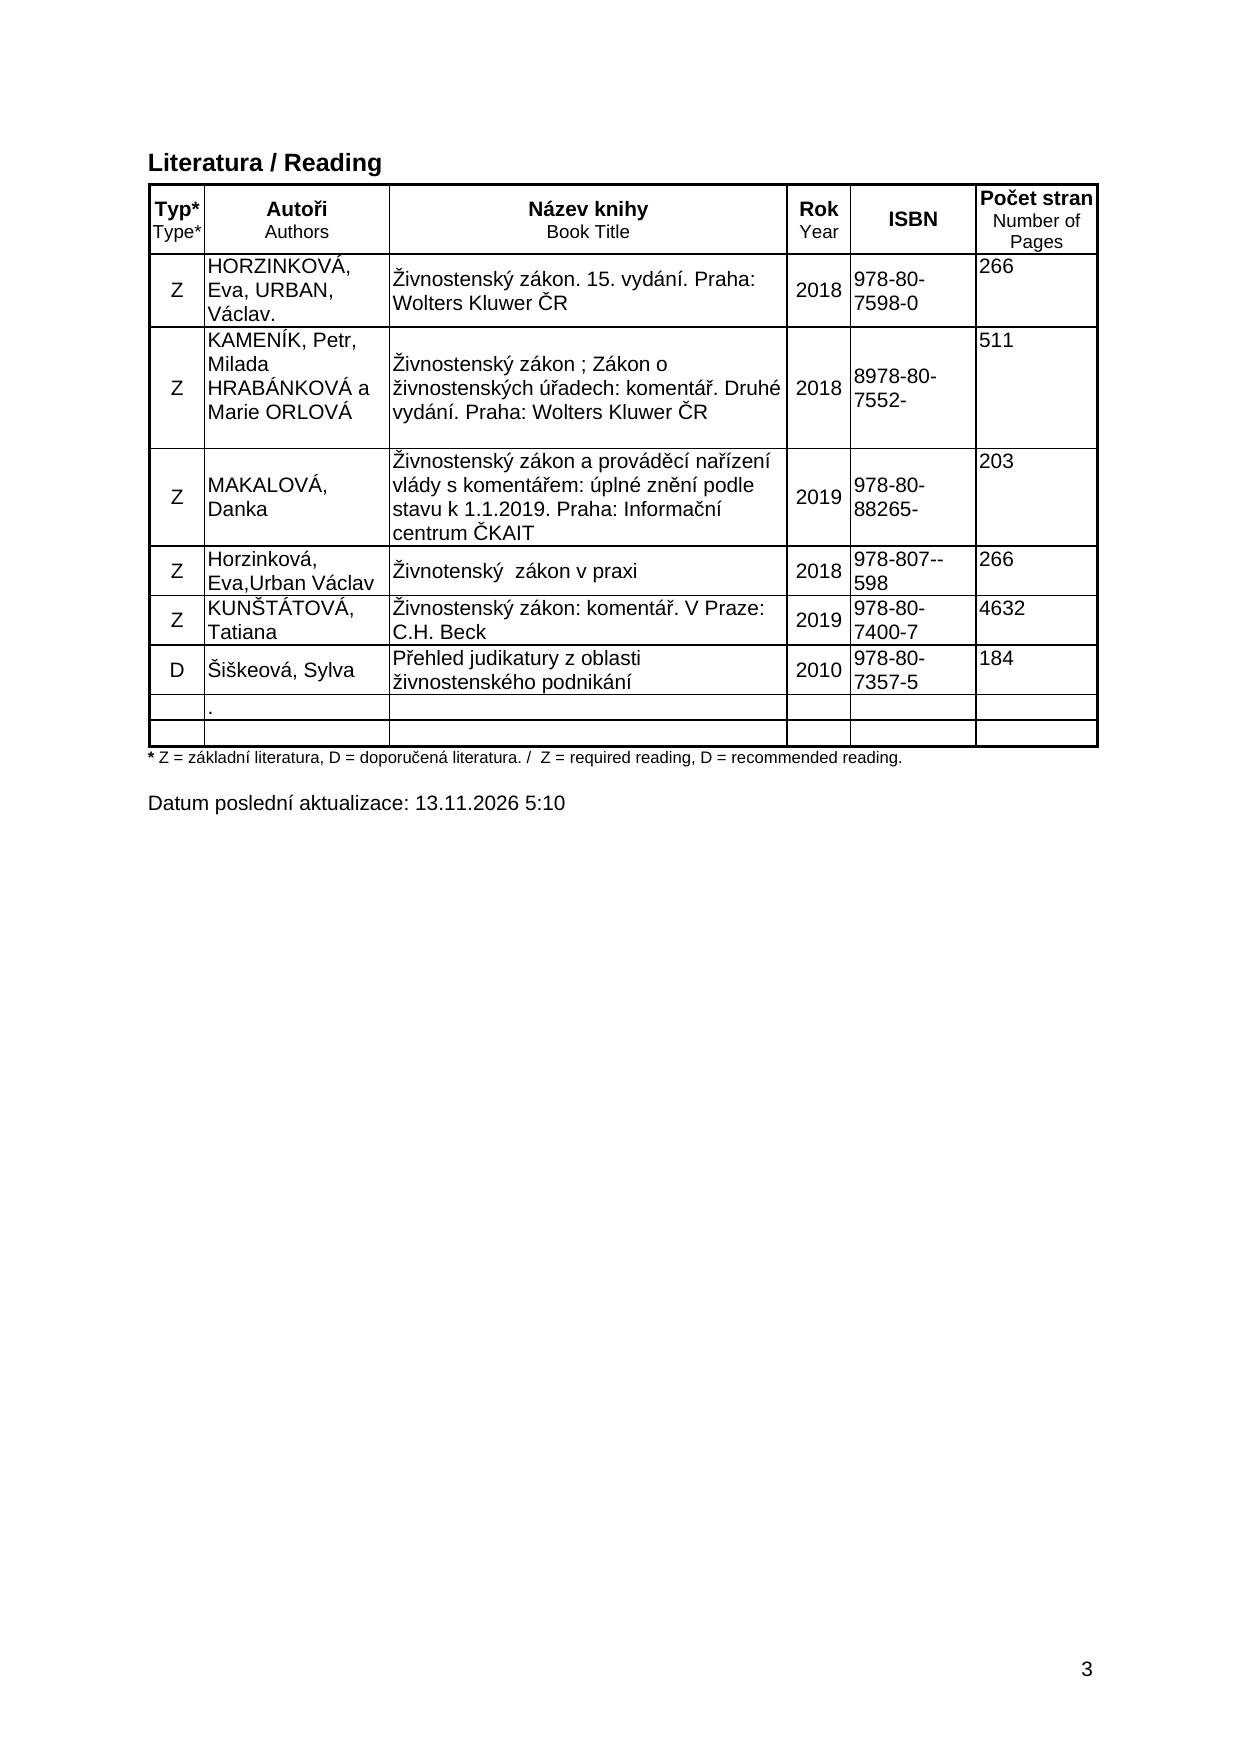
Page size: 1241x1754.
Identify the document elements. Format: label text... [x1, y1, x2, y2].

table_cell 2018 [788, 328, 850, 448]
table_cell 2019 [788, 449, 850, 545]
table_cell Živnostenský zákon. 15. vydání. Praha: Wolters Kluwer ČR [390, 255, 786, 326]
table_cell [151, 695, 204, 719]
table_cell 266 [977, 547, 1096, 594]
table_cell 203 [977, 449, 1096, 545]
table_cell Z [151, 547, 204, 594]
table_cell 978-80-7400-7 [851, 596, 975, 644]
text Literatura / Reading [148, 148, 1093, 176]
table_cell 978-80-7357-5 [851, 646, 975, 693]
table_header ISBN [851, 186, 975, 253]
table_cell 2018 [788, 255, 850, 326]
table_cell MAKALOVÁ, Danka [205, 449, 389, 545]
table_header Autoři Authors [205, 186, 389, 253]
table_cell [390, 695, 786, 719]
table_cell [151, 721, 204, 744]
table_cell [390, 721, 786, 744]
table_cell Živnotenský zákon v praxi [390, 547, 786, 594]
table_cell [788, 721, 850, 744]
table_cell Živnostenský zákon ; Zákon o živnostenských úřadech: komentář. Druhé vydání. Praha: Wolters Kluwer ČR [390, 328, 786, 448]
table_header Počet stran Number of Pages [977, 186, 1096, 253]
table_header Typ* Type* [151, 186, 204, 253]
table_cell 978-807--598 [851, 547, 975, 594]
table_cell KUNŠTÁTOVÁ, Tatiana [205, 596, 389, 644]
table_cell . [205, 695, 389, 719]
table_cell [851, 695, 975, 719]
table_cell 4632 [977, 596, 1096, 644]
table_cell [977, 695, 1096, 719]
table_header Název knihy Book Title [390, 186, 786, 253]
table_cell 2018 [788, 547, 850, 594]
table_cell Přehled judikatury z oblasti živnostenského podnikání [390, 646, 786, 693]
table_cell [205, 721, 389, 744]
table_cell [851, 721, 975, 744]
table_cell Z [151, 449, 204, 545]
text * Z = základní literatura, D = doporučená literatura. / Z = required reading, D = recommended reading. [148, 748, 1093, 767]
table_cell D [151, 646, 204, 693]
table_cell Z [151, 255, 204, 326]
table_cell [788, 695, 850, 719]
table_cell Živnostenský zákon a prováděcí nařízení vlády s komentářem: úplné znění podle stavu k 1.1.2019. Praha: Informační centrum ČKAIT [390, 449, 786, 545]
text Datum poslední aktualizace: 9.2.2021 18:44 [148, 791, 1093, 815]
table_cell [977, 721, 1096, 744]
table_cell Šiškeová, Sylva [205, 646, 389, 693]
table_cell KAMENÍK, Petr, Milada HRABÁNKOVÁ a Marie ORLOVÁ [205, 328, 389, 448]
table_cell Živnostenský zákon: komentář. V Praze: C.H. Beck [390, 596, 786, 644]
table_cell 2010 [788, 646, 850, 693]
table_header Rok Year [788, 186, 850, 253]
table_cell 266 [977, 255, 1096, 326]
table_cell 2019 [788, 596, 850, 644]
table_cell 978-80-7598-0 [851, 255, 975, 326]
table_cell HORZINKOVÁ, Eva, URBAN, Václav. [205, 255, 389, 326]
table_cell 184 [977, 646, 1096, 693]
table_cell Z [151, 328, 204, 448]
table_cell Horzinková, Eva,Urban Václav [205, 547, 389, 594]
table_cell 8978-80-7552- [851, 328, 975, 448]
table_cell 978-80-88265- [851, 449, 975, 545]
table_cell 511 [977, 328, 1096, 448]
table_cell Z [151, 596, 204, 644]
